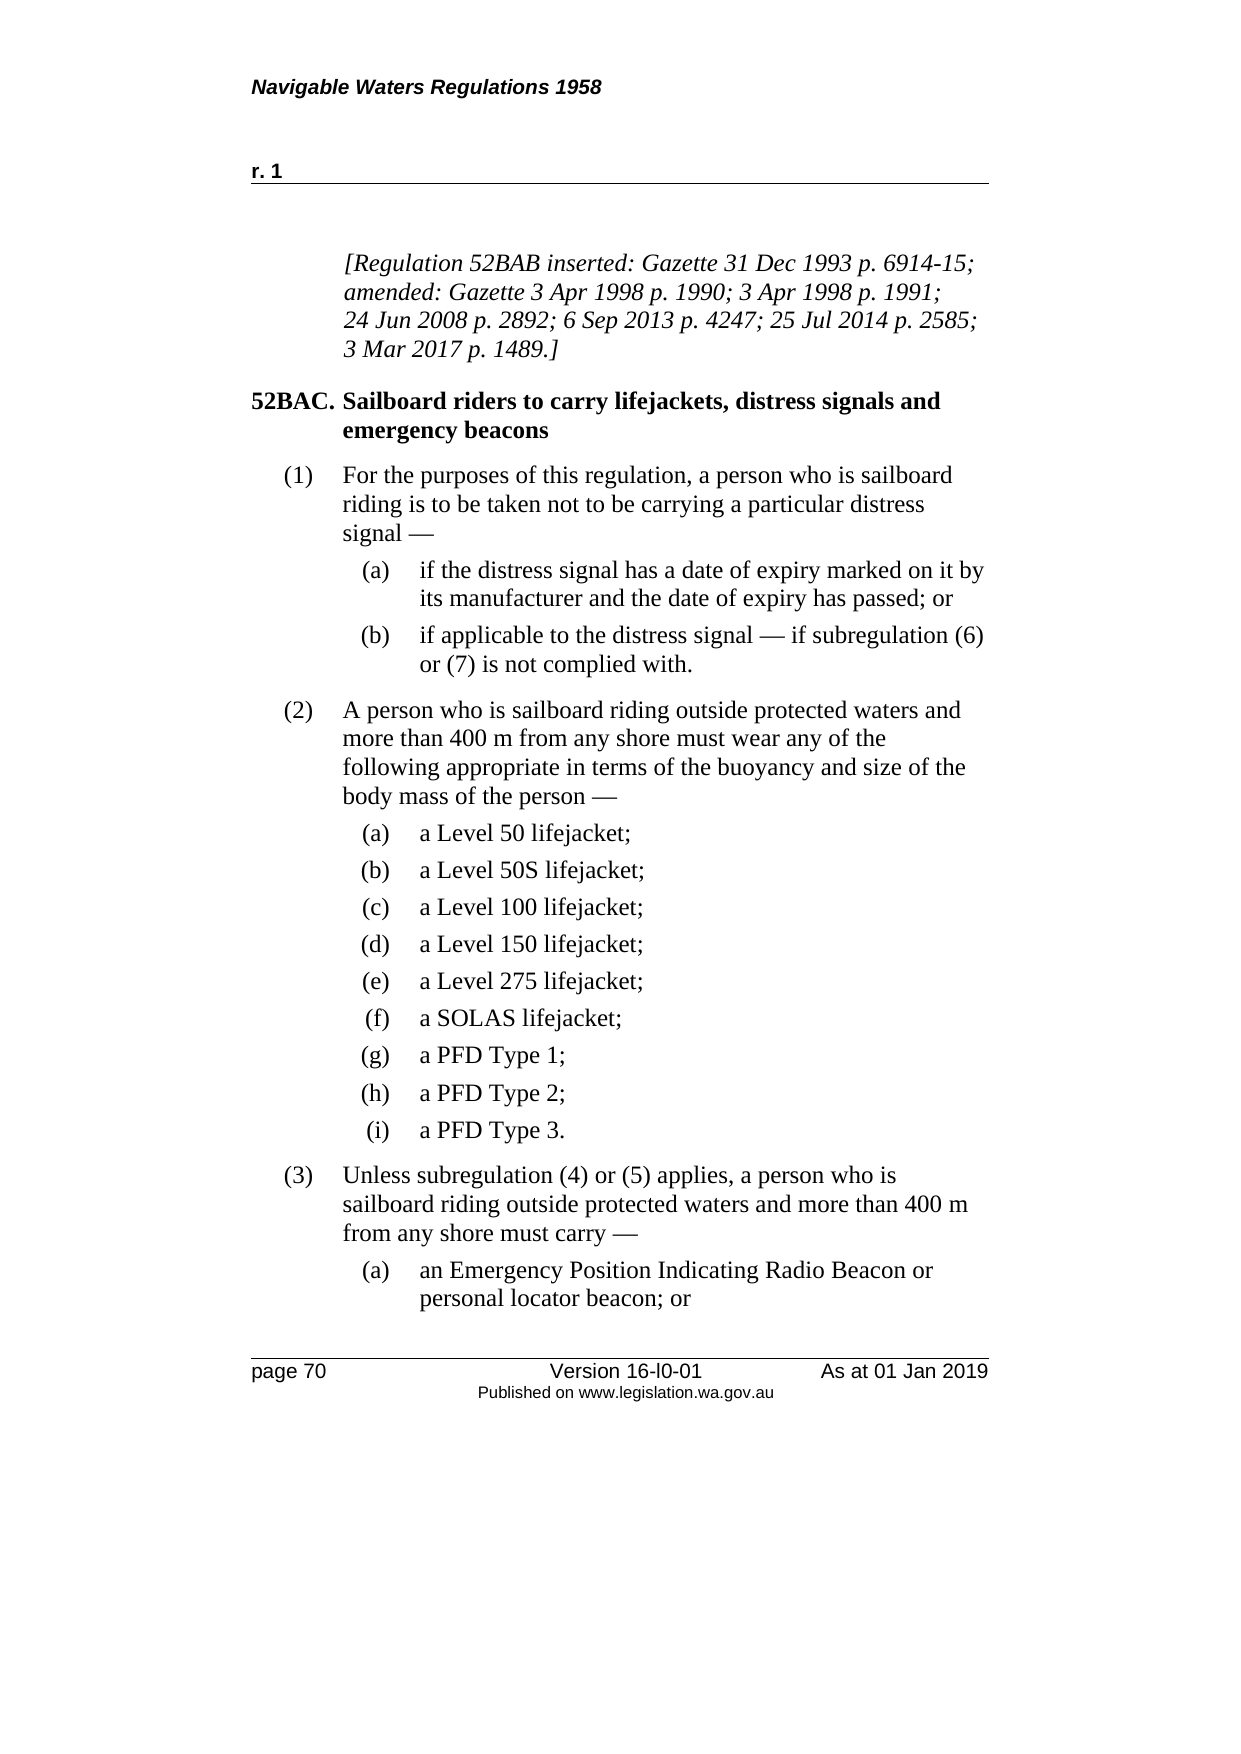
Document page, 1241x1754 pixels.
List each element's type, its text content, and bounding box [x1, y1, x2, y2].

text (f) a SOLAS lifejacket; [251, 1003, 989, 1032]
text (g) a PFD Type 1; [251, 1041, 989, 1069]
text (a) an Emergency Position Indicating Radio Beacon or personal locator beacon; or [251, 1255, 989, 1312]
text (c) a Level 100 lifejacket; [251, 892, 989, 921]
subtitle 52BAC. Sailboard riders to carry lifejackets, distress signals and emergency beacons [251, 386, 989, 443]
text (a) a Level 50 lifejacket; [251, 818, 989, 847]
text (2) A person who is sailboard riding outside protected waters and more than 400 m from any shore must wear any of the following appropriate in terms of the buoyancy and size of the body mass of the person — [251, 695, 989, 810]
text (i) a PFD Type 3. [251, 1115, 989, 1143]
text (b) if applicable to the distress signal — if subregulation (6) or (7) is not complied with. [251, 621, 989, 678]
text (3) Unless subregulation (4) or (5) applies, a person who is sailboard riding outside protected waters and more than 400 m from any shore must carry — [251, 1160, 989, 1246]
text (h) a PFD Type 2; [251, 1078, 989, 1106]
text (a) if the distress signal has a date of expiry marked on it by its manufacturer and the date of expiry has passed; or [251, 555, 989, 612]
text (e) a Level 275 lifejacket; [251, 966, 989, 995]
text [Regulation 52BAB inserted: Gazette 31 Dec 1993 p. 6914-15; amended: Gazette 3 Apr 1998 p. 1990; 3 Apr 1998 p. 1991; 24 Jun 2008 p. 2892; 6 Sep 2013 p. 4247; 25 Jul 2014 p. 2585; 3 Mar 2017 p. 1489.] [251, 248, 989, 363]
text (1) For the purposes of this regulation, a person who is sailboard riding is to be taken not to be carrying a particular distress signal — [251, 460, 989, 546]
text (d) a Level 150 lifejacket; [251, 929, 989, 958]
text (b) a Level 50S lifejacket; [251, 855, 989, 884]
